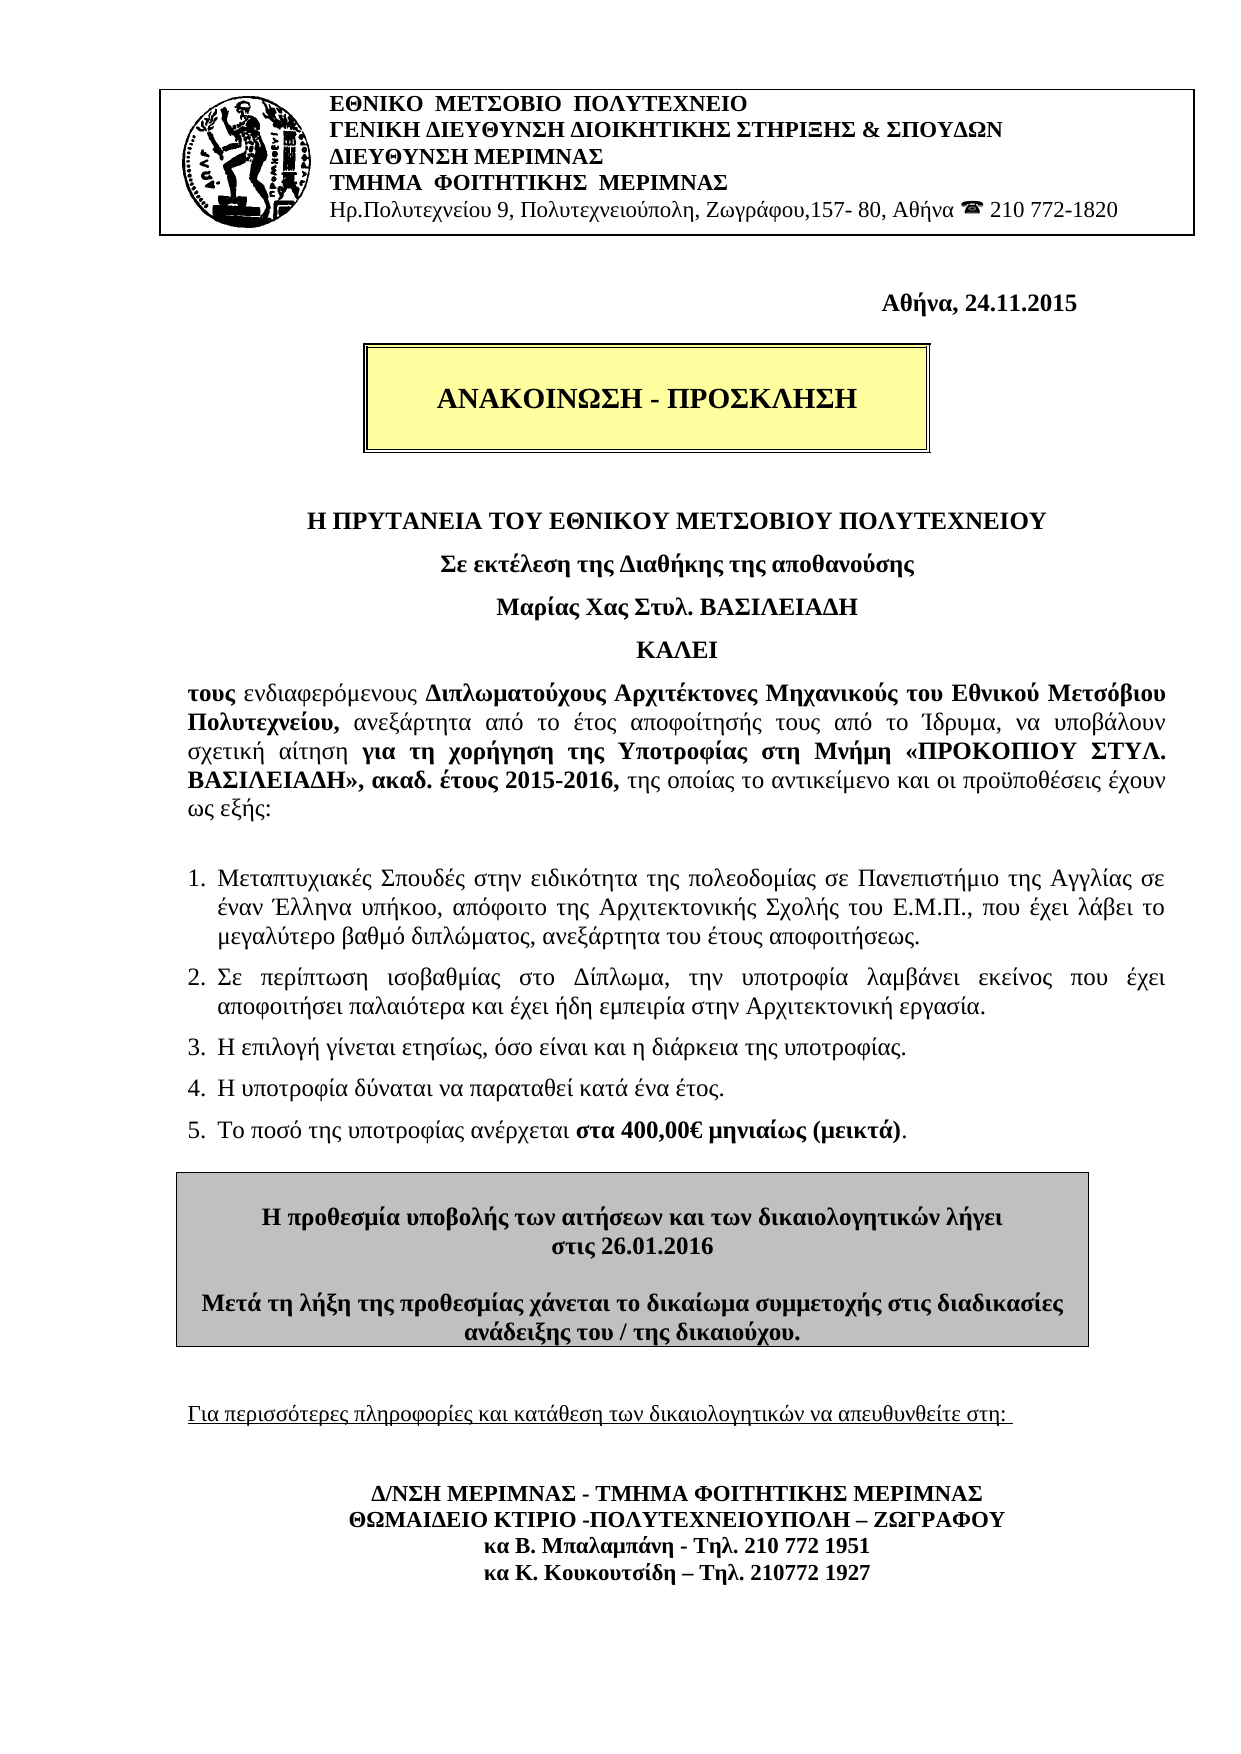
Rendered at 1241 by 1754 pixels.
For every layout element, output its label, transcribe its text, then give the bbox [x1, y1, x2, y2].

text κα Κ. Κουκουτσίδη – Τηλ. 210772 1927 [187, 1559, 1167, 1585]
list Μεταπτυχιακές Σπουδές στην ειδικότητα της πολεοδομίας σε Πανεπιστήμιο της Αγγλίας σε έναν Έλληνα υπήκοο, απόφοιτο της Αρχιτεκτονικής Σχολής του Ε.Μ.Π., που έχει λάβει το μεγαλύτερο βαθμό διπλώματος, ανεξάρτητα του έτους αποφοιτήσεως. [187, 863, 1167, 950]
list Σε περίπτωση ισοβαθμίας στο Δίπλωμα, την υποτροφία λαμβάνει εκείνος που έχει αποφοιτήσει παλαιότερα και έχει ήδη εμπειρία στην Αρχιτεκτονική εργασία. [187, 962, 1167, 1020]
text Η ΠΡΥΤΑΝΕΙΑ ΤΟΥ ΕΘΝΙΚΟΥ ΜΕΤΣΟΒΙΟΥ ΠΟΛΥΤΕΧΝΕΙΟΥ [187, 506, 1167, 535]
text Αθήνα, 24.11.2015 [882, 288, 1217, 317]
table_header Η προθεσμία υποβολής των αιτήσεων και των δικαιολογητικών λήγει στις 26.01.2016 Μετά τη λήξη της προθεσμίας χάνεται το δικαίωμα συμμετοχής στις διαδικασίες ανάδειξης του / της δικαιούχου. [177, 1173, 1088, 1346]
text κα Β. Μπαλαμπάνη - Τηλ. 210 772 1951 [187, 1532, 1167, 1559]
text ΚΑΛΕΙ [187, 635, 1167, 664]
picture [171, 90, 318, 234]
list Η επιλογή γίνεται ετησίως, όσο είναι και η διάρκεια της υποτροφίας. [187, 1032, 1167, 1061]
list Το ποσό της υποτροφίας ανέρχεται στα 400,00€ μηνιαίως (μεικτά). [187, 1115, 1167, 1143]
list Η υποτροφία δύναται να παραταθεί κατά ένα έτος. [187, 1073, 1167, 1102]
table_header EΘΝΙΚΟ ΜΕΤΣΟΒΙΟ ΠΟΛΥΤΕΧΝΕΙΟ ΓΕΝΙΚΗ ΔΙΕΥΘΥΝΣΗ ΔΙΟΙΚΗΤΙΚΗΣ ΣΤΗΡΙΞΗΣ & ΣΠΟΥΔΩΝ ΔΙΕΥΘΥΝΣΗ ΜΕΡΙΜΝΑΣ ΤΜΗΜΑ ΦΟΙΤΗΤΙΚΗΣ ΜΕΡΙΜΝΑΣ Ηρ.Πολυτεχνείου 9, Πολυτεχνειούπολη, Ζωγράφου,157- 80, Αθήνα 210 772-1820 [318, 90, 1193, 234]
subtitle Δ/ΝΣΗ ΜΕΡΙΜΝΑΣ - ΤΜΗΜΑ ΦΟΙΤΗΤΙΚΗΣ ΜΕΡΙΜΝΑΣ [187, 1480, 1167, 1506]
text Για περισσότερες πληροφορίες και κατάθεση των δικαιολογητικών να απευθυνθείτε στη: [187, 1399, 1167, 1426]
text Μαρίας Χας Στυλ. ΒAΣΙΛΕΙΑΔΗ [187, 592, 1167, 621]
text ΘΩΜΑΙΔΕΙΟ ΚΤΙΡΙΟ -ΠΟΛΥΤΕΧΝΕΙΟΥΠΟΛΗ – ΖΩΓΡΑΦΟΥ [187, 1506, 1167, 1532]
text Σε εκτέλεση της Διαθήκης της αποθανούσης [187, 549, 1167, 578]
table_header ΑΝΑΚΟΙΝΩΣΗ - ΠΡΟΣΚΛΗΣΗ [368, 348, 926, 449]
table_header [161, 90, 171, 234]
text τους ενδιαφερόμενους Διπλωματούχους Αρχιτέκτονες Μηχανικούς του Εθνικού Μετσόβιου Πολυτεχνείου, ανεξάρτητα από το έτος αποφοίτησής τους από το Ίδρυμα, να υποβάλουν σχετική αίτηση για τη χορήγηση της Υποτροφίας στη Μνήμη «ΠΡΟΚΟΠΙΟΥ ΣΤΥΛ. ΒΑΣΙΛΕΙΑΔΗ», ακαδ. έτους 2015-2016, της οποίας το αντικείμενο και οι προϋποθέσεις έχουν ως εξής: [187, 678, 1167, 822]
